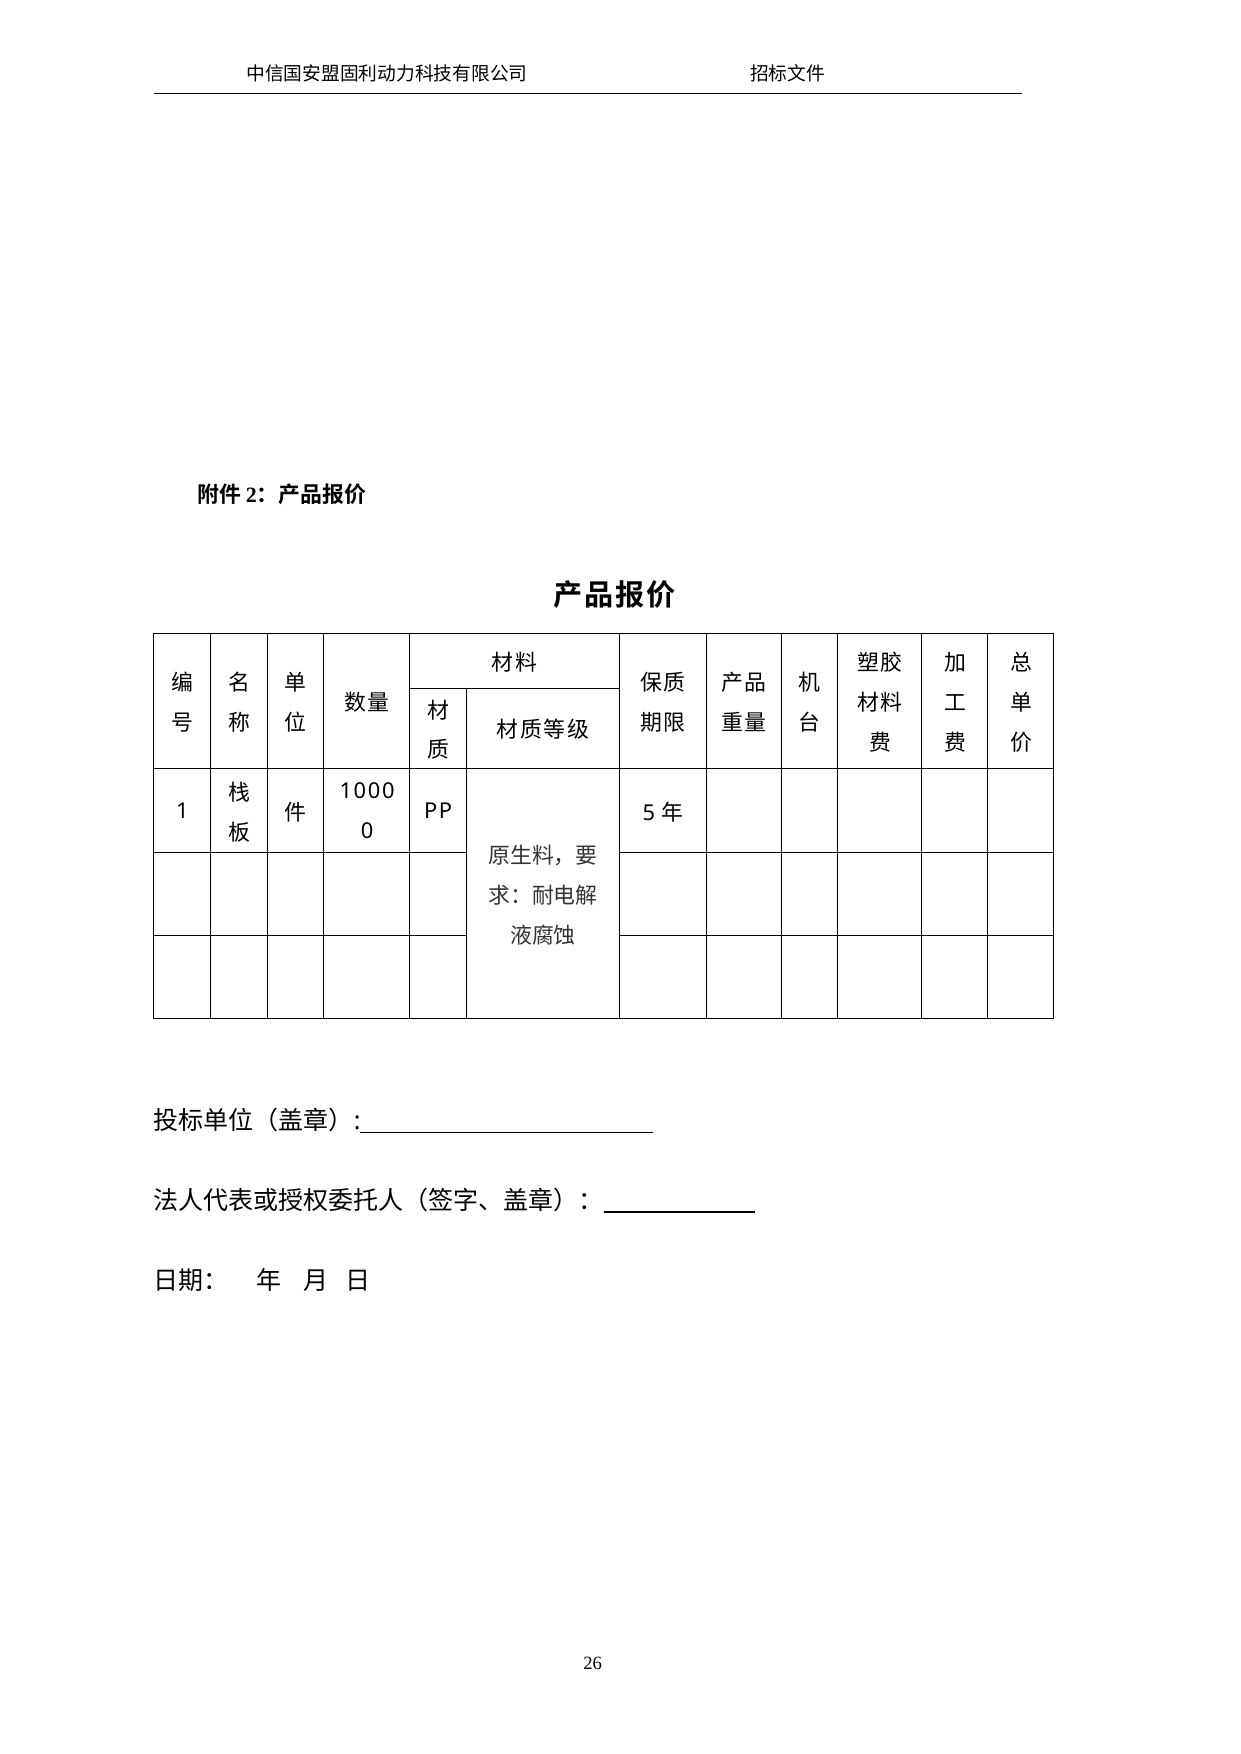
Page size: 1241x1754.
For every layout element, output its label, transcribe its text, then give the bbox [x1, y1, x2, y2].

table_cell [922, 853, 987, 935]
table_cell [707, 853, 781, 935]
table_cell [211, 936, 267, 1018]
text 产品报价 [153, 553, 1031, 632]
table_cell [782, 769, 837, 852]
table_cell [410, 853, 466, 935]
table_cell PP [410, 769, 466, 852]
table_cell [838, 853, 921, 935]
table_cell [782, 853, 837, 935]
table_cell 1 [154, 769, 210, 852]
table_cell [922, 769, 987, 852]
text 法人代表或授权委托人（签字、盖章）： [153, 1179, 1031, 1218]
table_cell [324, 936, 409, 1018]
text 日期： 年 月 日 [153, 1258, 1031, 1298]
table_header 数量 [324, 634, 409, 768]
table_header 加工费 [922, 634, 987, 768]
table_cell [620, 853, 706, 935]
table_header 塑胶材料费 [838, 634, 921, 768]
table_header 机台 [782, 634, 837, 768]
table_cell 原生料，要求：耐电解液腐蚀 [467, 769, 619, 1018]
table_cell [620, 936, 706, 1018]
table_cell [268, 936, 323, 1018]
table_cell [211, 853, 267, 935]
table_header 材料 [410, 634, 619, 687]
table_header 总单价 [988, 634, 1053, 768]
table_cell 材质等级 [467, 689, 619, 768]
table_cell [782, 936, 837, 1018]
table_cell [268, 853, 323, 935]
table_header 单位 [268, 634, 323, 768]
text 投标单位（盖章）: [153, 1099, 1031, 1139]
table_cell 10000 [324, 769, 409, 852]
table_cell [154, 853, 210, 935]
table_cell [988, 936, 1053, 1018]
table_header 编号 [154, 634, 210, 768]
table_cell [410, 936, 466, 1018]
table_cell 件 [268, 769, 323, 852]
table_cell [707, 936, 781, 1018]
table_cell 材质 [410, 689, 466, 768]
table_cell [324, 853, 409, 935]
table_cell 栈板 [211, 769, 267, 852]
table_header 产品重量 [707, 634, 781, 768]
table_header 名称 [211, 634, 267, 768]
text 附件2：产品报价 [153, 473, 1031, 513]
table_cell [154, 936, 210, 1018]
table_cell [922, 936, 987, 1018]
table_cell [988, 853, 1053, 935]
table_cell [988, 769, 1053, 852]
table_header 保质期限 [620, 634, 706, 768]
table_cell [838, 936, 921, 1018]
table_cell [707, 769, 781, 852]
table_cell 5年 [620, 769, 706, 852]
table_cell [838, 769, 921, 852]
